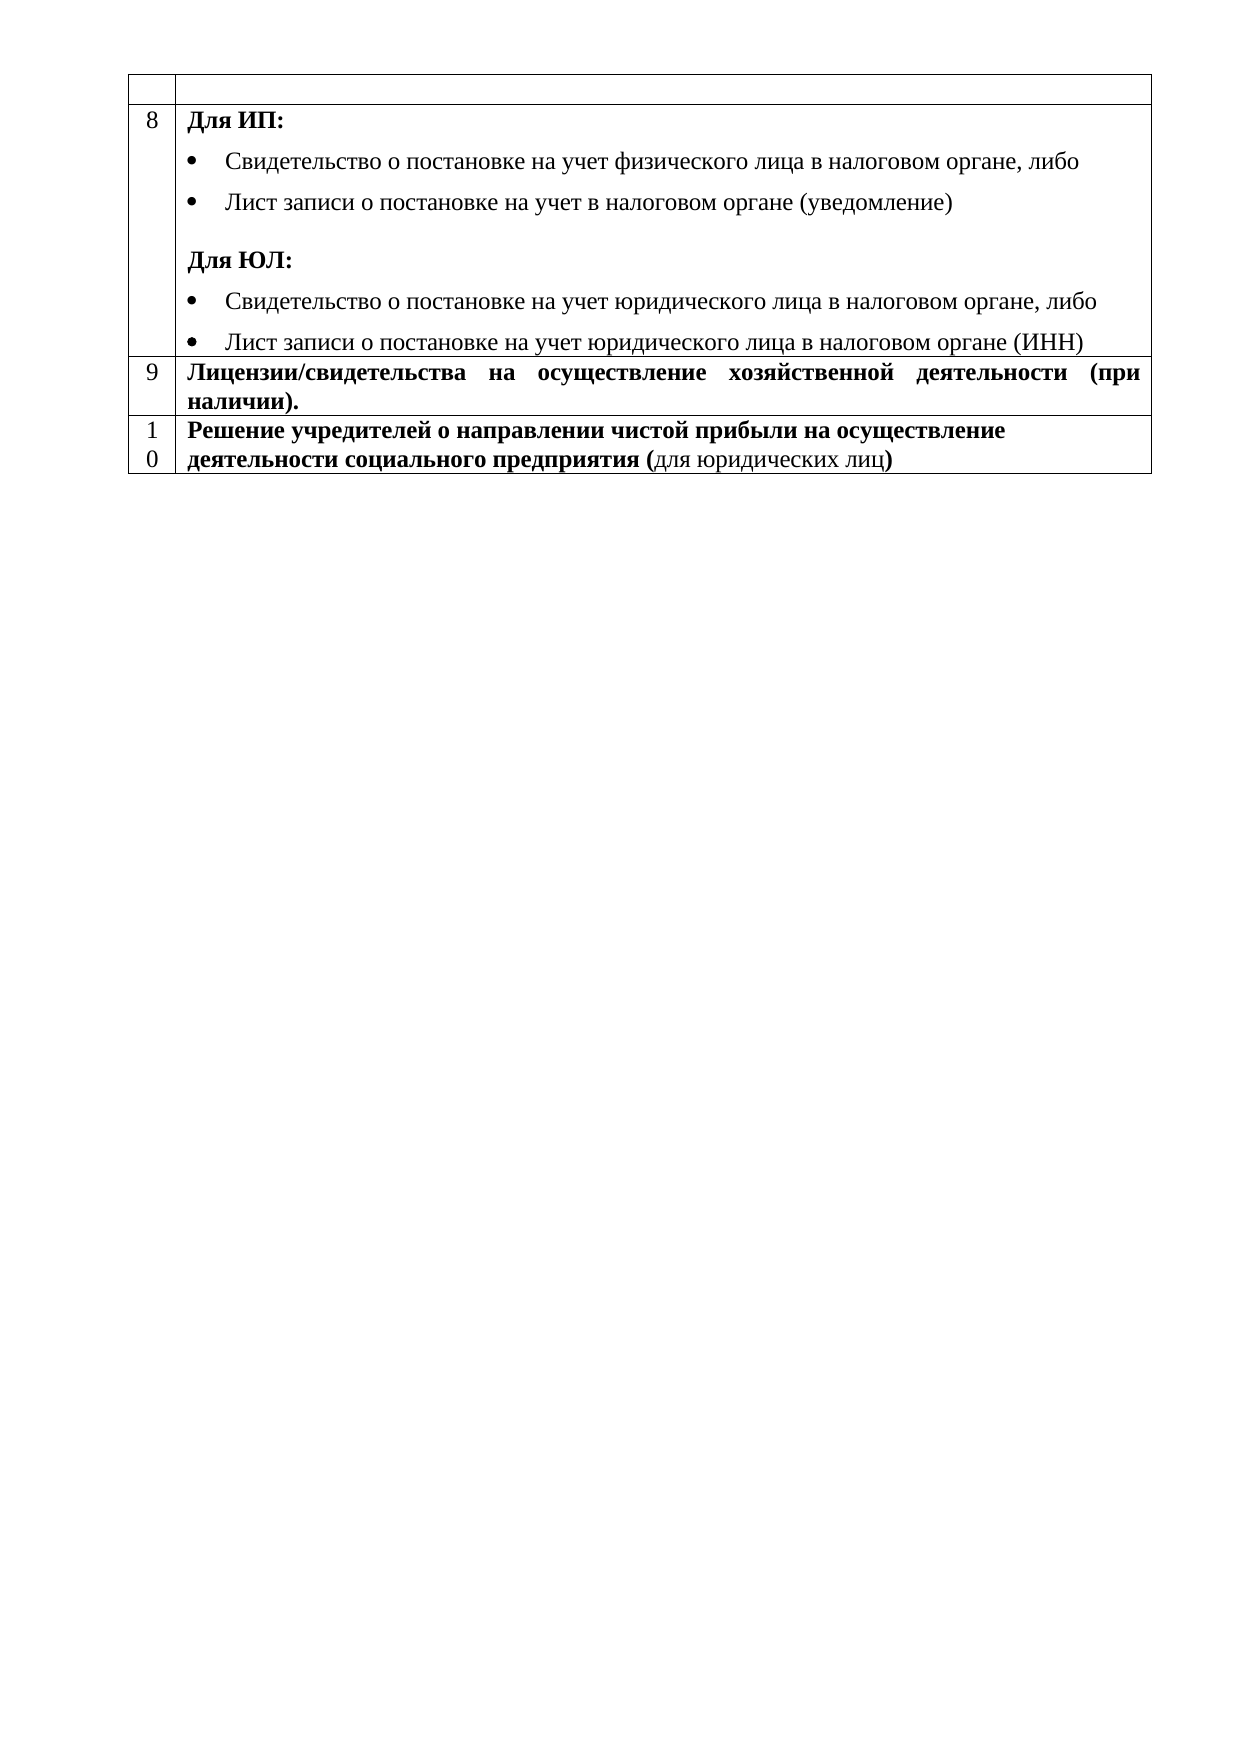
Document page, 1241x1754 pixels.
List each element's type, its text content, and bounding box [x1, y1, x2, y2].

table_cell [176, 75, 1151, 104]
table_cell 10 [129, 416, 175, 473]
table_cell 7 [129, 75, 175, 104]
table_cell 8 [129, 105, 175, 356]
table_cell Для ИП: Свидетельство о постановке на учет физического лица в налоговом органе, либо Лист записи о постановке на учет в налоговом органе (уведомление) Для ЮЛ: Свидетельство о постановке на учет юридического лица в налоговом органе, либо Лист записи о постановке на учет юридического лица в налоговом органе (ИНН) [176, 105, 1151, 356]
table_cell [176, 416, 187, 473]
table_cell 9 [129, 357, 175, 414]
table_cell Лицензии/свидетельства на осуществление хозяйственной деятельности (при наличии). [176, 357, 1151, 414]
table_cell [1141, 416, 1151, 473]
